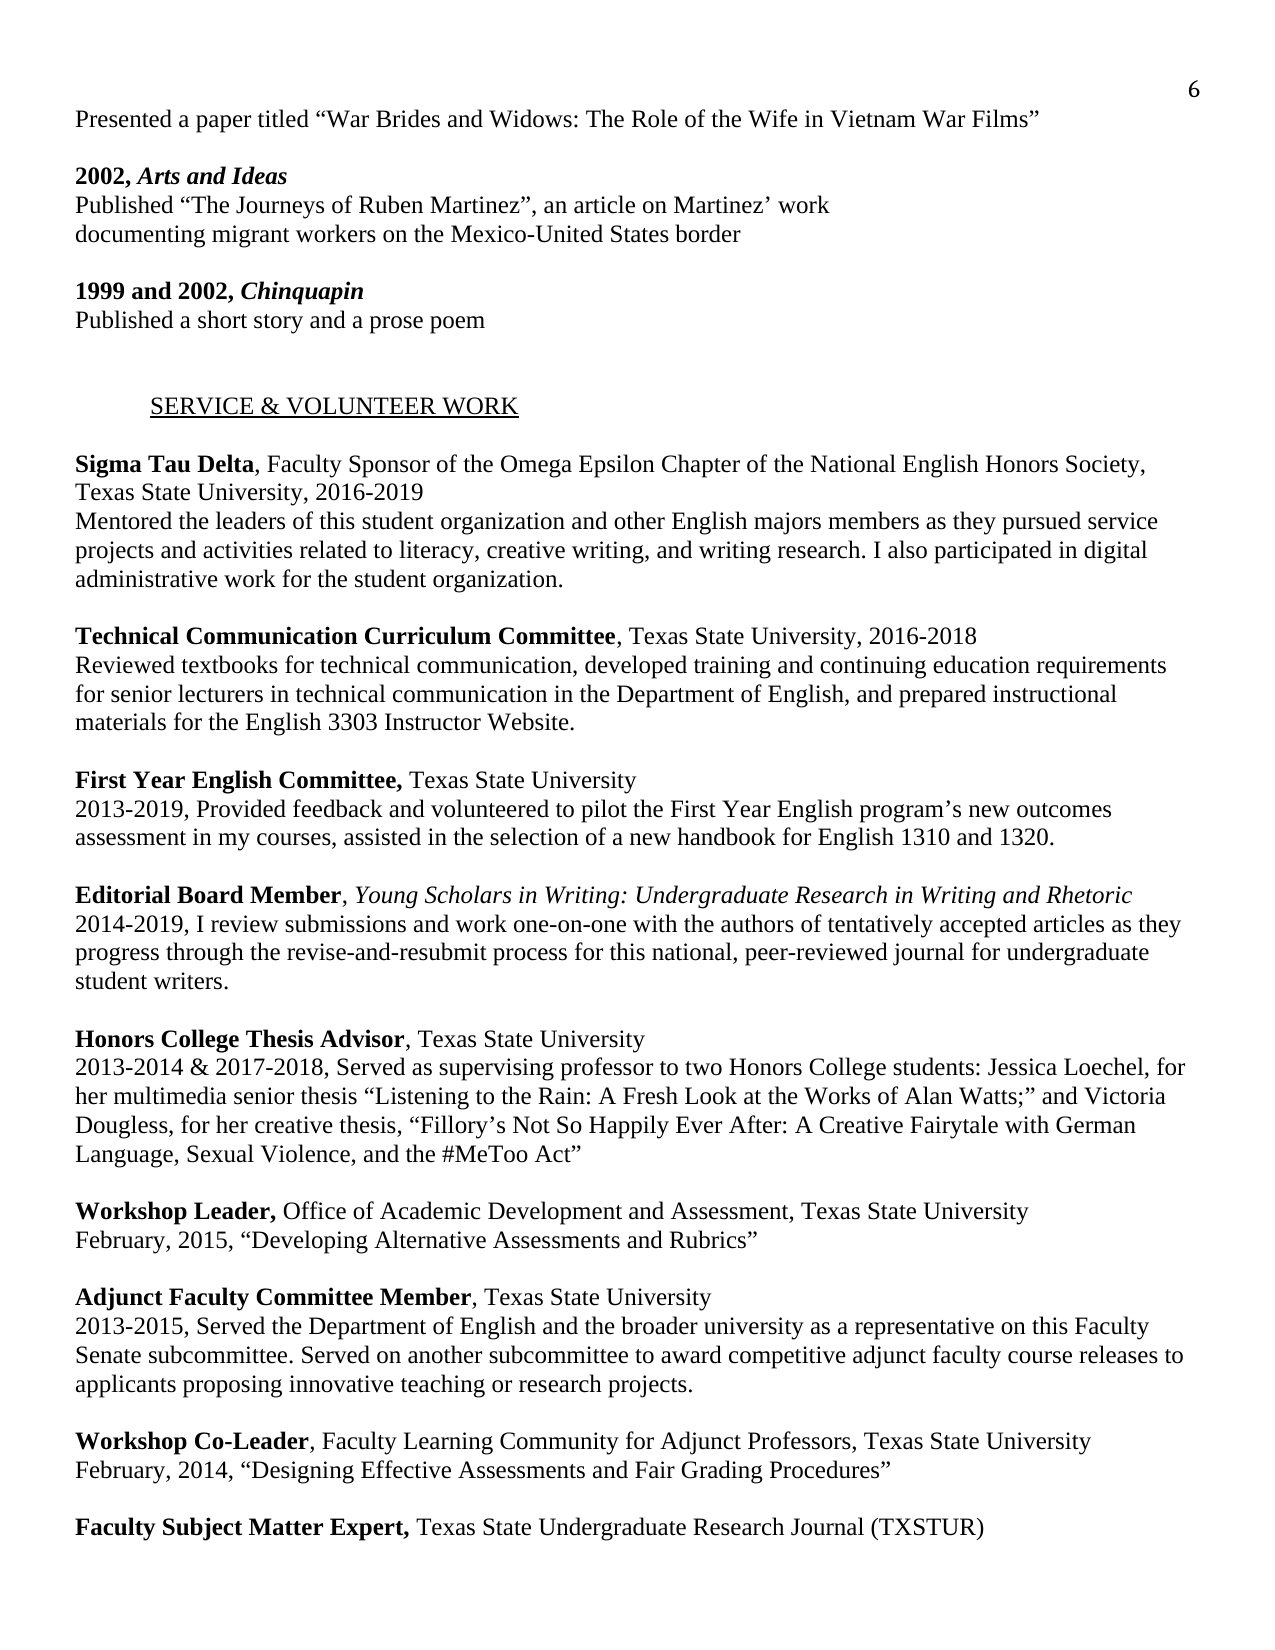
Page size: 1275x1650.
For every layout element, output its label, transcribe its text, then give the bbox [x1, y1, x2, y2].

text Workshop Co-Leader, Faculty Learning Community for Adjunct Professors, Texas State University [75, 1426, 1200, 1455]
text 2013-2015, Served the Department of English and the broader university as a representative on this Faculty Senate subcommittee. Served on another subcommittee to award competitive adjunct faculty course releases to applicants proposing innovative teaching or research projects. [75, 1311, 1200, 1397]
text February, 2014, “Designing Effective Assessments and Fair Grading Procedures” [75, 1455, 1200, 1484]
text February, 2015, “Developing Alternative Assessments and Rubrics” [75, 1225, 1200, 1254]
text 2014-2019, I review submissions and work one-on-one with the authors of tentatively accepted articles as they progress through the revise-and-resubmit process for this national, peer-reviewed journal for undergraduate student writers. [75, 909, 1200, 995]
text Published a short story and a prose poem [75, 305, 1200, 334]
text 2013-2019, Provided feedback and volunteered to pilot the First Year English program’s new outcomes assessment in my courses, assisted in the selection of a new handbook for English 1310 and 1320. [75, 794, 1200, 851]
text Faculty Subject Matter Expert, Texas State Undergraduate Research Journal (TXSTUR) [75, 1512, 1200, 1541]
text Technical Communication Curriculum Committee, Texas State University, 2016-2018 Reviewed textbooks for technical communication, developed training and continuing education requirements for senior lecturers in technical communication in the Department of English, and prepared instructional materials for the English 3303 Instructor Website. [75, 621, 1200, 736]
text 1999 and 2002, Chinquapin [75, 276, 1200, 305]
text Workshop Leader, Office of Academic Development and Assessment, Texas State University [75, 1196, 1200, 1225]
text SERVICE & VOLUNTEER WORK [75, 391, 1200, 420]
text Adjunct Faculty Committee Member, Texas State University [75, 1282, 1200, 1311]
text Honors College Thesis Advisor, Texas State University [75, 1024, 1200, 1052]
text 2013-2014 & 2017-2018, Served as supervising professor to two Honors College students: Jessica Loechel, for her multimedia senior thesis “Listening to the Rain: A Fresh Look at the Works of Alan Watts;” and Victoria Dougless, for her creative thesis, “Fillory’s Not So Happily Ever After: A Creative Fairytale with German Language, Sexual Violence, and the #MeToo Act” [75, 1052, 1200, 1167]
text Published “The Journeys of Ruben Martinez”, an article on Martinez’ work [75, 190, 1200, 219]
text Presented a paper titled “War Brides and Widows: The Role of the Wife in Vietnam War Films” [75, 104, 1200, 132]
text Mentored the leaders of this student organization and other English majors members as they pursued service projects and activities related to literacy, creative writing, and writing research. I also participated in digital administrative work for the student organization. [75, 506, 1200, 592]
text Sigma Tau Delta, Faculty Sponsor of the Omega Epsilon Chapter of the National English Honors Society, Texas State University, 2016-2019 [75, 449, 1200, 506]
text Editorial Board Member, Young Scholars in Writing: Undergraduate Research in Writing and Rhetoric [75, 880, 1200, 909]
text documenting migrant workers on the Mexico-United States border [75, 219, 1200, 247]
text 2002, Arts and Ideas [75, 161, 1200, 190]
text First Year English Committee, Texas State University [75, 765, 1200, 794]
